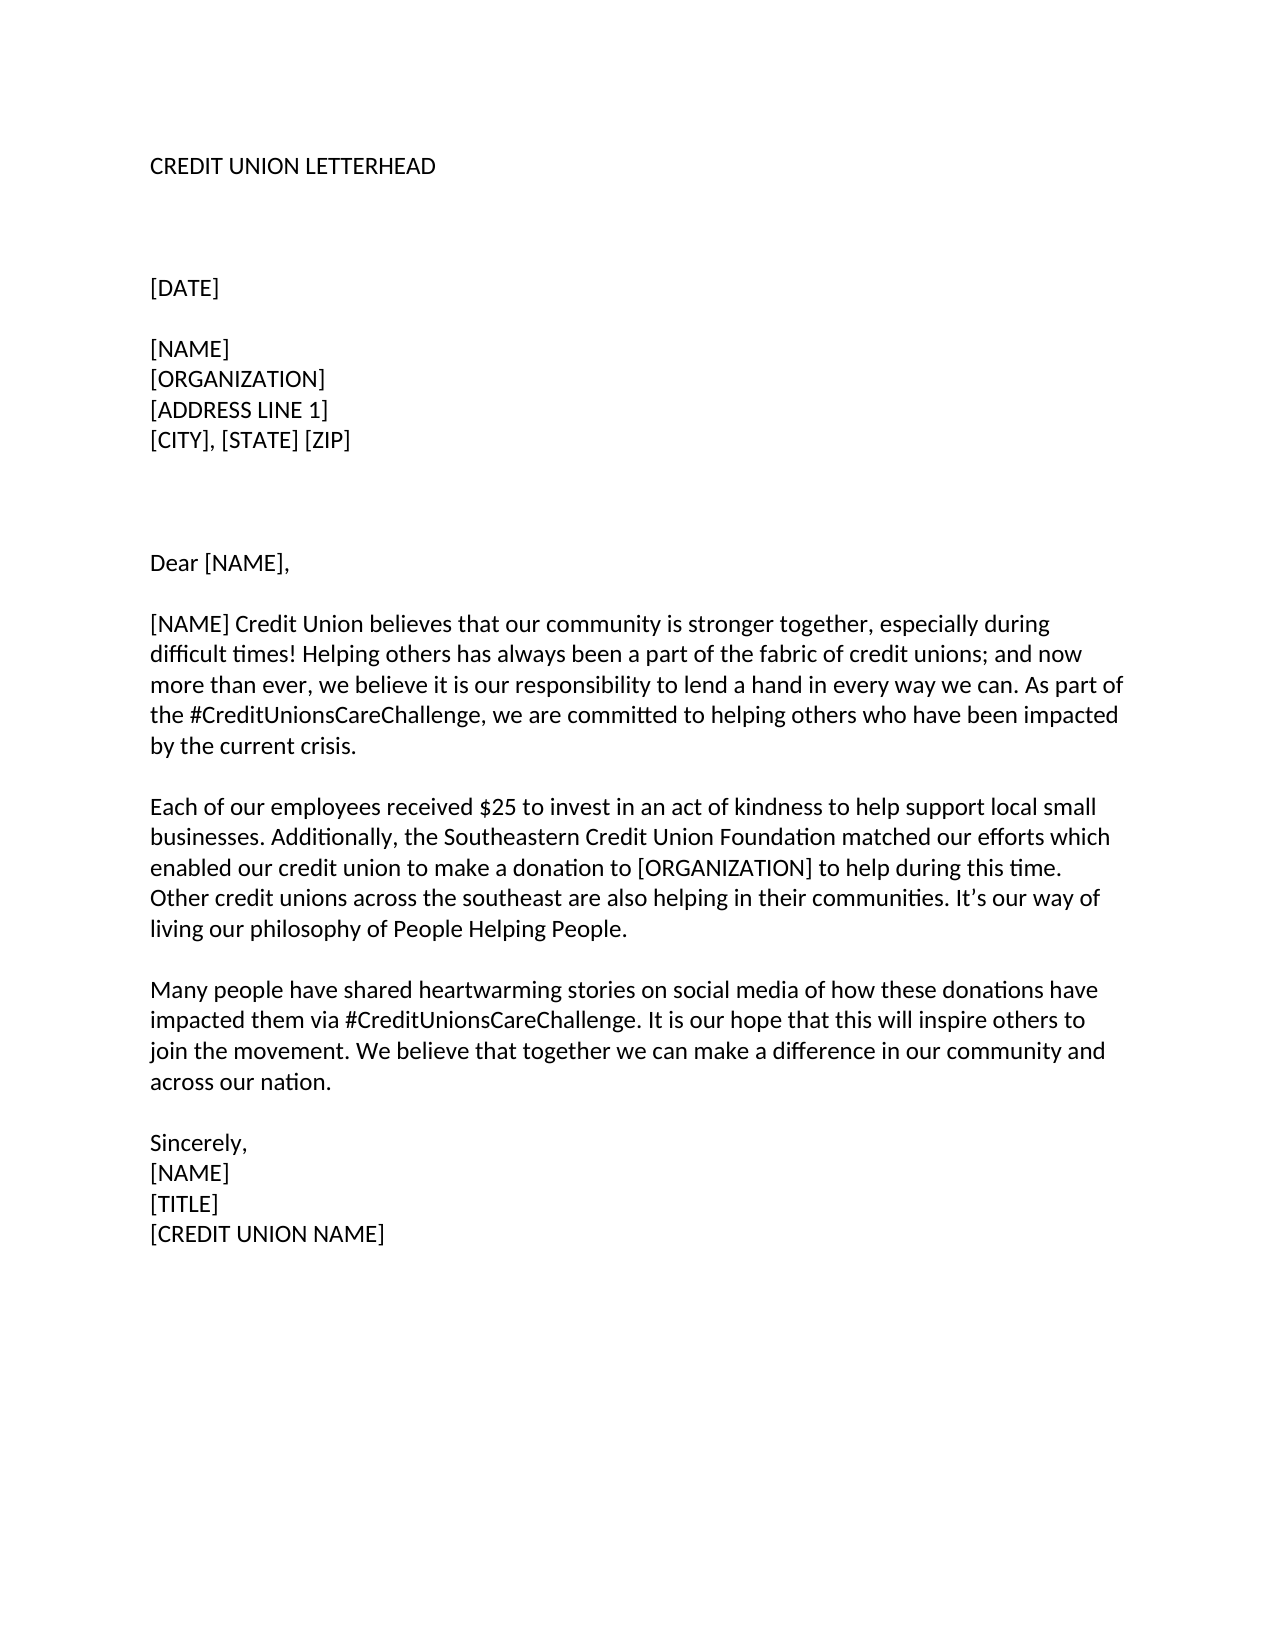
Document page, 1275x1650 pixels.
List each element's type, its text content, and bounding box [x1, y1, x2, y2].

text [ORGANIZATION] [150, 364, 1125, 394]
text [DATE] [150, 272, 1125, 303]
text Dear [NAME], [150, 547, 1125, 577]
text CREDIT UNION LETTERHEAD [150, 150, 1125, 181]
text Each of our employees received $25 to invest in an act of kindness to help support local small businesses. Additionally, the Southeastern Credit Union Foundation matched our efforts which enabled our credit union to make a donation to [ORGANIZATION] to help during this time. Other credit unions across the southeast are also helping in their communities. It’s our way of living our philosophy of People Helping People. [150, 791, 1125, 943]
text [NAME] [150, 333, 1125, 364]
text [ADDRESS LINE 1] [150, 394, 1125, 425]
text [CREDIT UNION NAME] [150, 1218, 1125, 1249]
text [NAME] [150, 1157, 1125, 1188]
text [TITLE] [150, 1188, 1125, 1218]
text Many people have shared heartwarming stories on social media of how these donations have impacted them via #CreditUnionsCareChallenge. It is our hope that this will inspire others to join the movement. We believe that together we can make a difference in our community and across our nation. [150, 974, 1125, 1096]
text Sincerely, [150, 1127, 1125, 1157]
text [NAME] Credit Union believes that our community is stronger together, especially during difficult times! Helping others has always been a part of the fabric of credit unions; and now more than ever, we believe it is our responsibility to lend a hand in every way we can. As part of the #CreditUnionsCareChallenge, we are committed to helping others who have been impacted by the current crisis. [150, 608, 1125, 760]
text [CITY], [STATE] [ZIP] [150, 425, 1125, 455]
